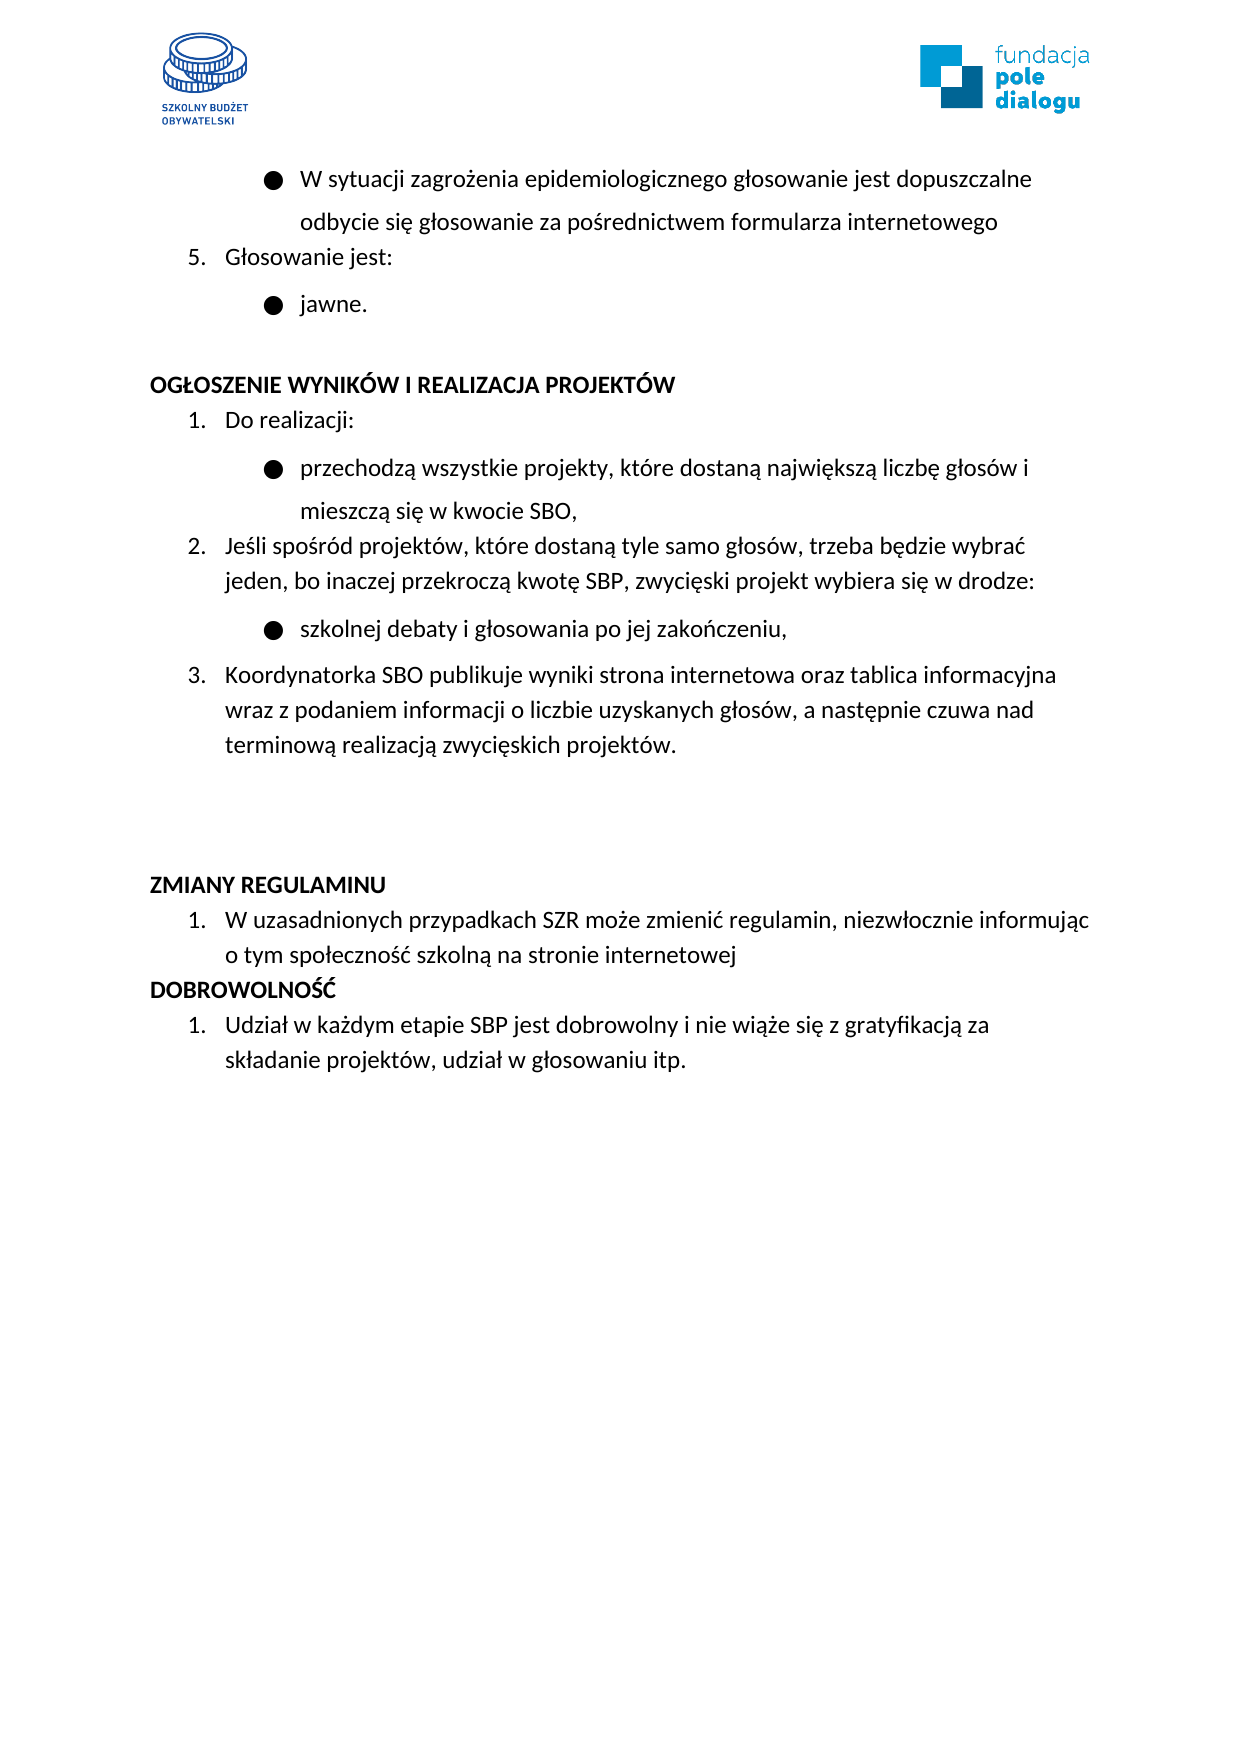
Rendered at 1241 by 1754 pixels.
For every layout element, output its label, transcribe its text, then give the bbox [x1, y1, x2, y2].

list jawne. [262, 276, 1090, 327]
picture [942, 67, 961, 86]
list Udział w każdym etapie SBP jest dobrowolny i nie wiąże się z gratyfikacją za składanie projektów, udział w głosowaniu itp. [187, 1009, 1090, 1075]
list W sytuacji zagrożenia epidemiologicznego głosowanie jest dopuszczalne odbycie się głosowanie za pośrednictwem formularza internetowego [262, 150, 1090, 236]
text ZMIANY REGULAMINU [150, 869, 1090, 900]
list szkolnej debaty i głosowania po jej zakończeniu, [262, 600, 1090, 652]
list Koordynatorka SBO publikuje wyniki strona internetowa oraz tablica informacyjna wraz z podaniem informacji o liczbie uzyskanych głosów, a następnie czuwa nad terminową realizacją zwycięskich projektów. [187, 659, 1090, 760]
picture [114, 7, 296, 150]
text OGŁOSZENIE WYNIKÓW I REALIZACJA PROJEKTÓW [150, 369, 1090, 400]
picture [918, 44, 1091, 114]
list W uzasadnionych przypadkach SZR może zmienić regulamin, niezwłocznie informując o tym społeczność szkolną na stronie internetowej [187, 904, 1090, 970]
list Głosowanie jest: [187, 241, 1090, 271]
text DOBROWOLNOŚĆ [150, 974, 1090, 1005]
list przechodzą wszystkie projekty, które dostaną największą liczbę głosów i mieszczą się w kwocie SBO, [262, 439, 1090, 526]
list Do realizacji: [187, 404, 1090, 435]
list Jeśli spośród projektów, które dostaną tyle samo głosów, trzeba będzie wybrać jeden, bo inaczej przekroczą kwotę SBP, zwycięski projekt wybiera się w drodze: [187, 530, 1090, 596]
